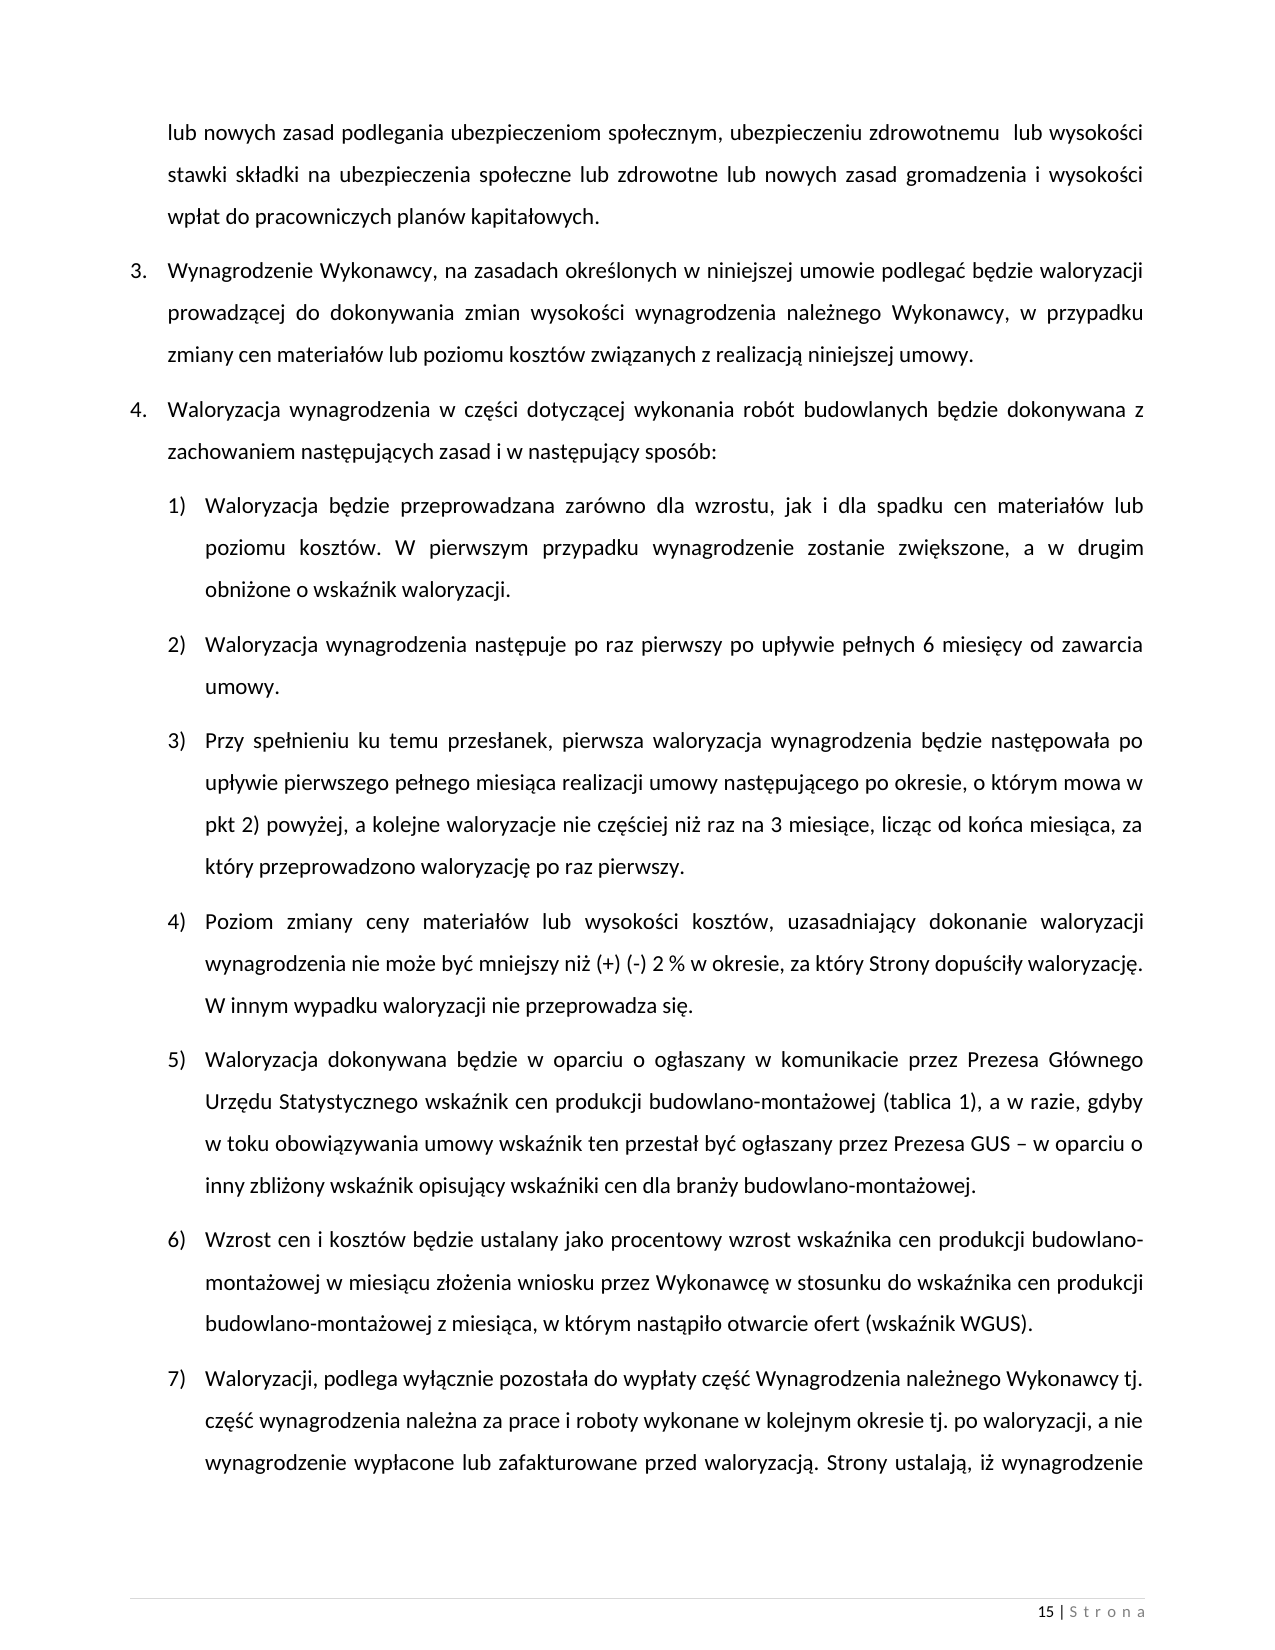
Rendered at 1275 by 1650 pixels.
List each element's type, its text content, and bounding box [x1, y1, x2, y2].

list Przy spełnieniu ku temu przesłanek, pierwsza waloryzacja wynagrodzenia będzie następowała po upływie pierwszego pełnego miesiąca realizacji umowy następującego po okresie, o którym mowa w pkt 2) powyżej, a kolejne waloryzacje nie częściej niż raz na 3 miesiące, licząc od końca miesiąca, za który przeprowadzono waloryzację po raz pierwszy. [167, 726, 1145, 880]
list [167, 1364, 1145, 1476]
list Waloryzacja wynagrodzenia następuje po raz pierwszy po upływie pełnych 6 miesięcy od zawarcia umowy. [167, 630, 1145, 700]
list Waloryzacja będzie przeprowadzana zarówno dla wzrostu, jak i dla spadku cen materiałów lub poziomu kosztów. W pierwszym przypadku wynagrodzenie zostanie zwiększone, a w drugim obniżone o wskaźnik waloryzacji. [167, 491, 1145, 603]
list Waloryzacja dokonywana będzie w oparciu o ogłaszany w komunikacie przez Prezesa Głównego Urzędu Statystycznego wskaźnik cen produkcji budowlano-montażowej (tablica 1), a w razie, gdyby w toku obowiązywania umowy wskaźnik ten przestał być ogłaszany przez Prezesa GUS – w oparciu o inny zbliżony wskaźnik opisujący wskaźniki cen dla branży budowlano-montażowej. [167, 1045, 1145, 1199]
list Waloryzacja wynagrodzenia w części dotyczącej wykonania robót budowlanych będzie dokonywana z zachowaniem następujących zasad i w następujący sposób: [130, 395, 1145, 465]
list Wzrost cen i kosztów będzie ustalany jako procentowy wzrost wskaźnika cen produkcji budowlano-montażowej w miesiącu złożenia wniosku przez Wykonawcę w stosunku do wskaźnika cen produkcji budowlano-montażowej z miesiąca, w którym nastąpiło otwarcie ofert (wskaźnik WGUS). [167, 1226, 1145, 1338]
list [130, 118, 1145, 230]
list Wynagrodzenie Wykonawcy, na zasadach określonych w niniejszej umowie podlegać będzie waloryzacji prowadzącej do dokonywania zmian wysokości wynagrodzenia należnego Wykonawcy, w przypadku zmiany cen materiałów lub poziomu kosztów związanych z realizacją niniejszej umowy. [130, 257, 1145, 368]
list Poziom zmiany ceny materiałów lub wysokości kosztów, uzasadniający dokonanie waloryzacji wynagrodzenia nie może być mniejszy niż (+) (-) 2 % w okresie, za który Strony dopuściły waloryzację. W innym wypadku waloryzacji nie przeprowadza się. [167, 907, 1145, 1019]
